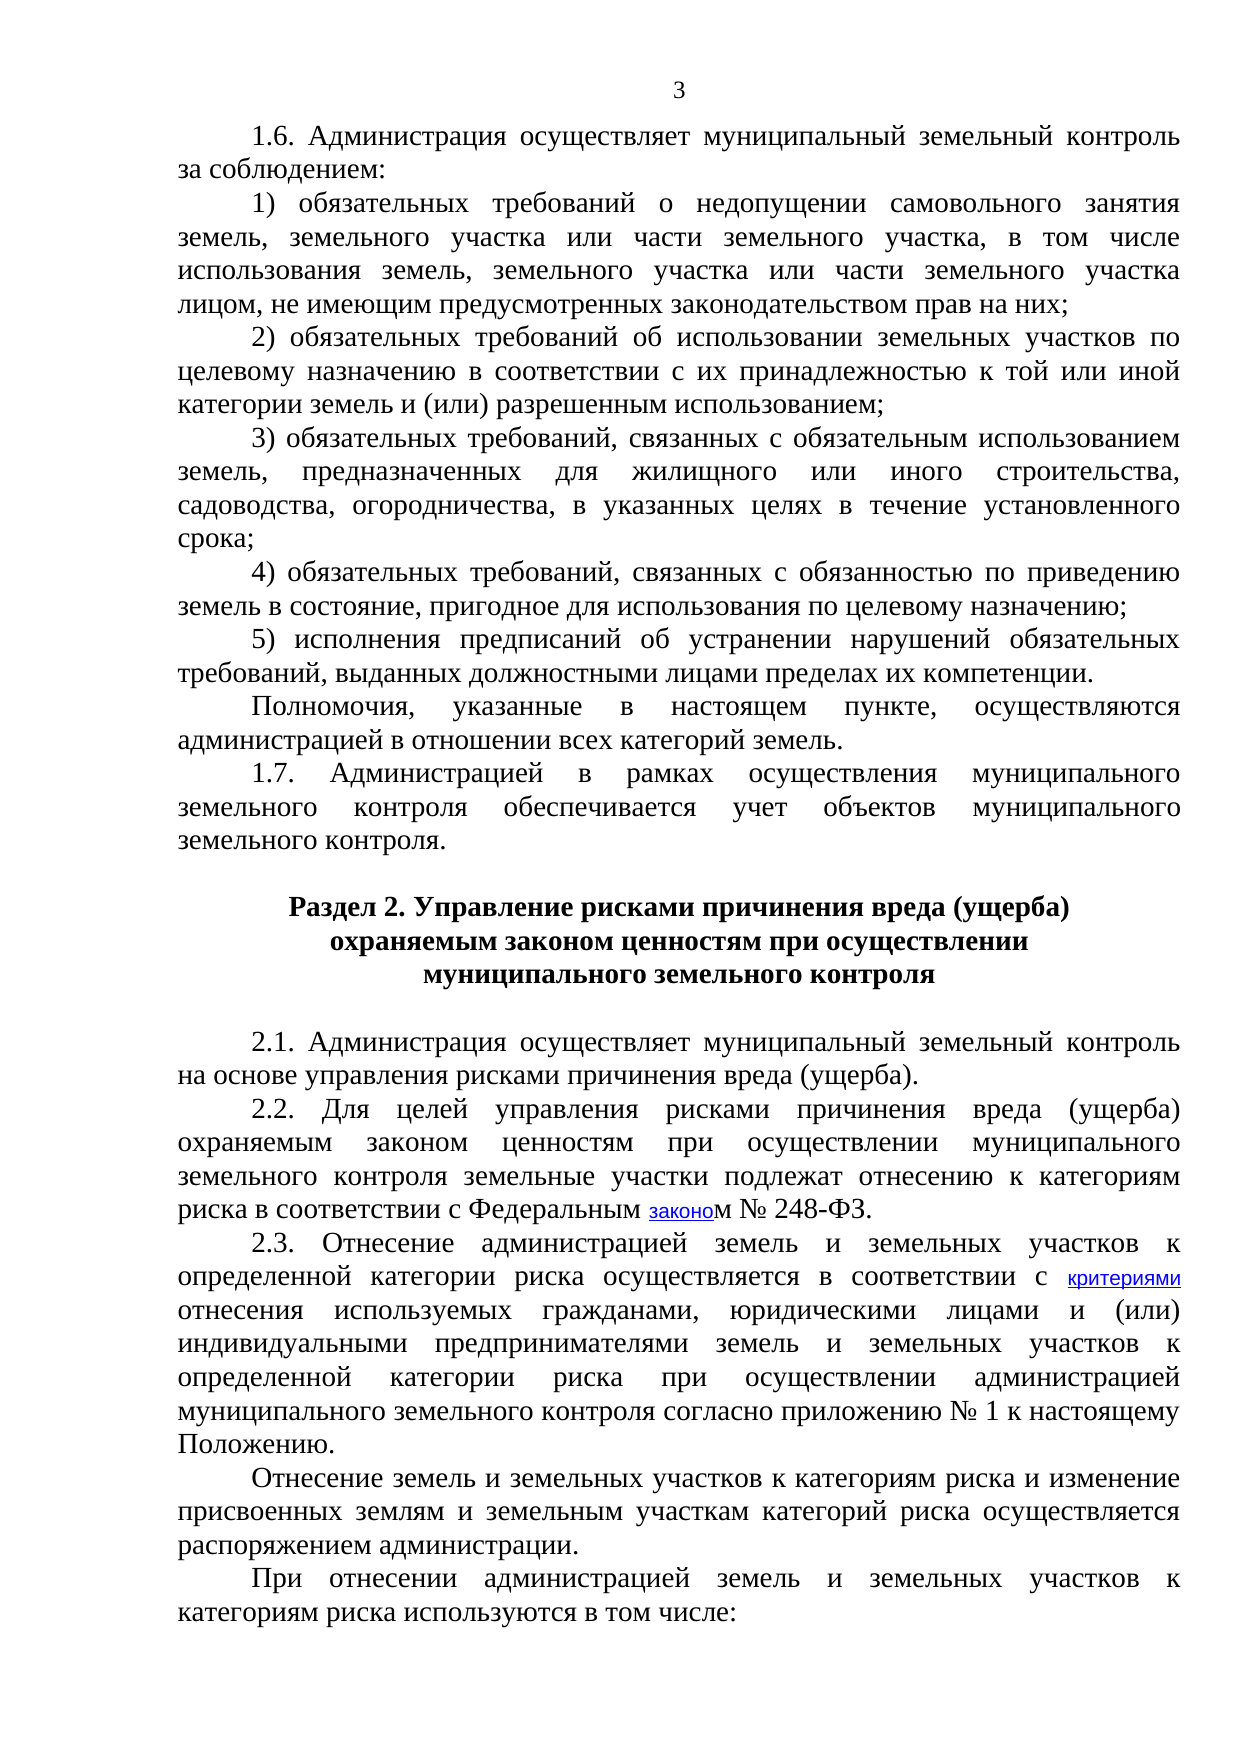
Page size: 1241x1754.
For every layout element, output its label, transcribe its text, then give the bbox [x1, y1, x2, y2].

text 3) обязательных требований, связанных с обязательным использованием земель, предназначенных для жилищного или иного строительства, садоводства, огородничества, в указанных целях в течение установленного срока; [177, 420, 1181, 554]
text 2.1. Администрация осуществляет муниципальный земельный контроль на основе управления рисками причинения вреда (ущерба). [177, 1024, 1181, 1091]
text муниципального земельного контроля [177, 957, 1181, 990]
text 1) обязательных требований о недопущении самовольного занятия земель, земельного участка или части земельного участка, в том числе использования земель, земельного участка или части земельного участка лицом, не имеющим предусмотренных законодательством прав на них; [177, 185, 1181, 319]
text 2.3. Отнесение администрацией земель и земельных участков к определенной категории риска осуществляется в соответствии с критериями отнесения используемых гражданами, юридическими лицами и (или) индивидуальными предпринимателями земель и земельных участков к определенной категории риска при осуществлении администрацией муниципального земельного контроля согласно приложению № 1 к настоящему Положению. [177, 1225, 1181, 1460]
text охраняемым законом ценностям при осуществлении [177, 923, 1181, 957]
text 1.7. Администрацией в рамках осуществления муниципального земельного контроля обеспечивается учет объектов муниципального земельного контроля. [177, 755, 1181, 856]
text Полномочия, указанные в настоящем пункте, осуществляются администрацией в отношении всех категорий земель. [177, 688, 1181, 755]
text 5) исполнения предписаний об устранении нарушений обязательных требований, выданных должностными лицами пределах их компетенции. [177, 621, 1181, 688]
text 4) обязательных требований, связанных с обязанностью по приведению земель в состояние, пригодное для использования по целевому назначению; [177, 554, 1181, 621]
text 2.2. Для целей управления рисками причинения вреда (ущерба) охраняемым законом ценностям при осуществлении муниципального земельного контроля земельные участки подлежат отнесению к категориям риска в соответствии с Федеральным законом № 248-ФЗ. [177, 1091, 1181, 1225]
text Отнесение земель и земельных участков к категориям риска и изменение присвоенных землям и земельным участкам категорий риска осуществляется распоряжением администрации. [177, 1460, 1181, 1560]
text При отнесении администрацией земель и земельных участков к категориям риска используются в том числе: [177, 1560, 1181, 1627]
text 1.6. Администрация осуществляет муниципальный земельный контроль за соблюдением: [177, 118, 1181, 185]
text 2) обязательных требований об использовании земельных участков по целевому назначению в соответствии с их принадлежностью к той или иной категории земель и (или) разрешенным использованием; [177, 319, 1181, 420]
text Раздел 2. Управление рисками причинения вреда (ущерба) [177, 889, 1181, 923]
